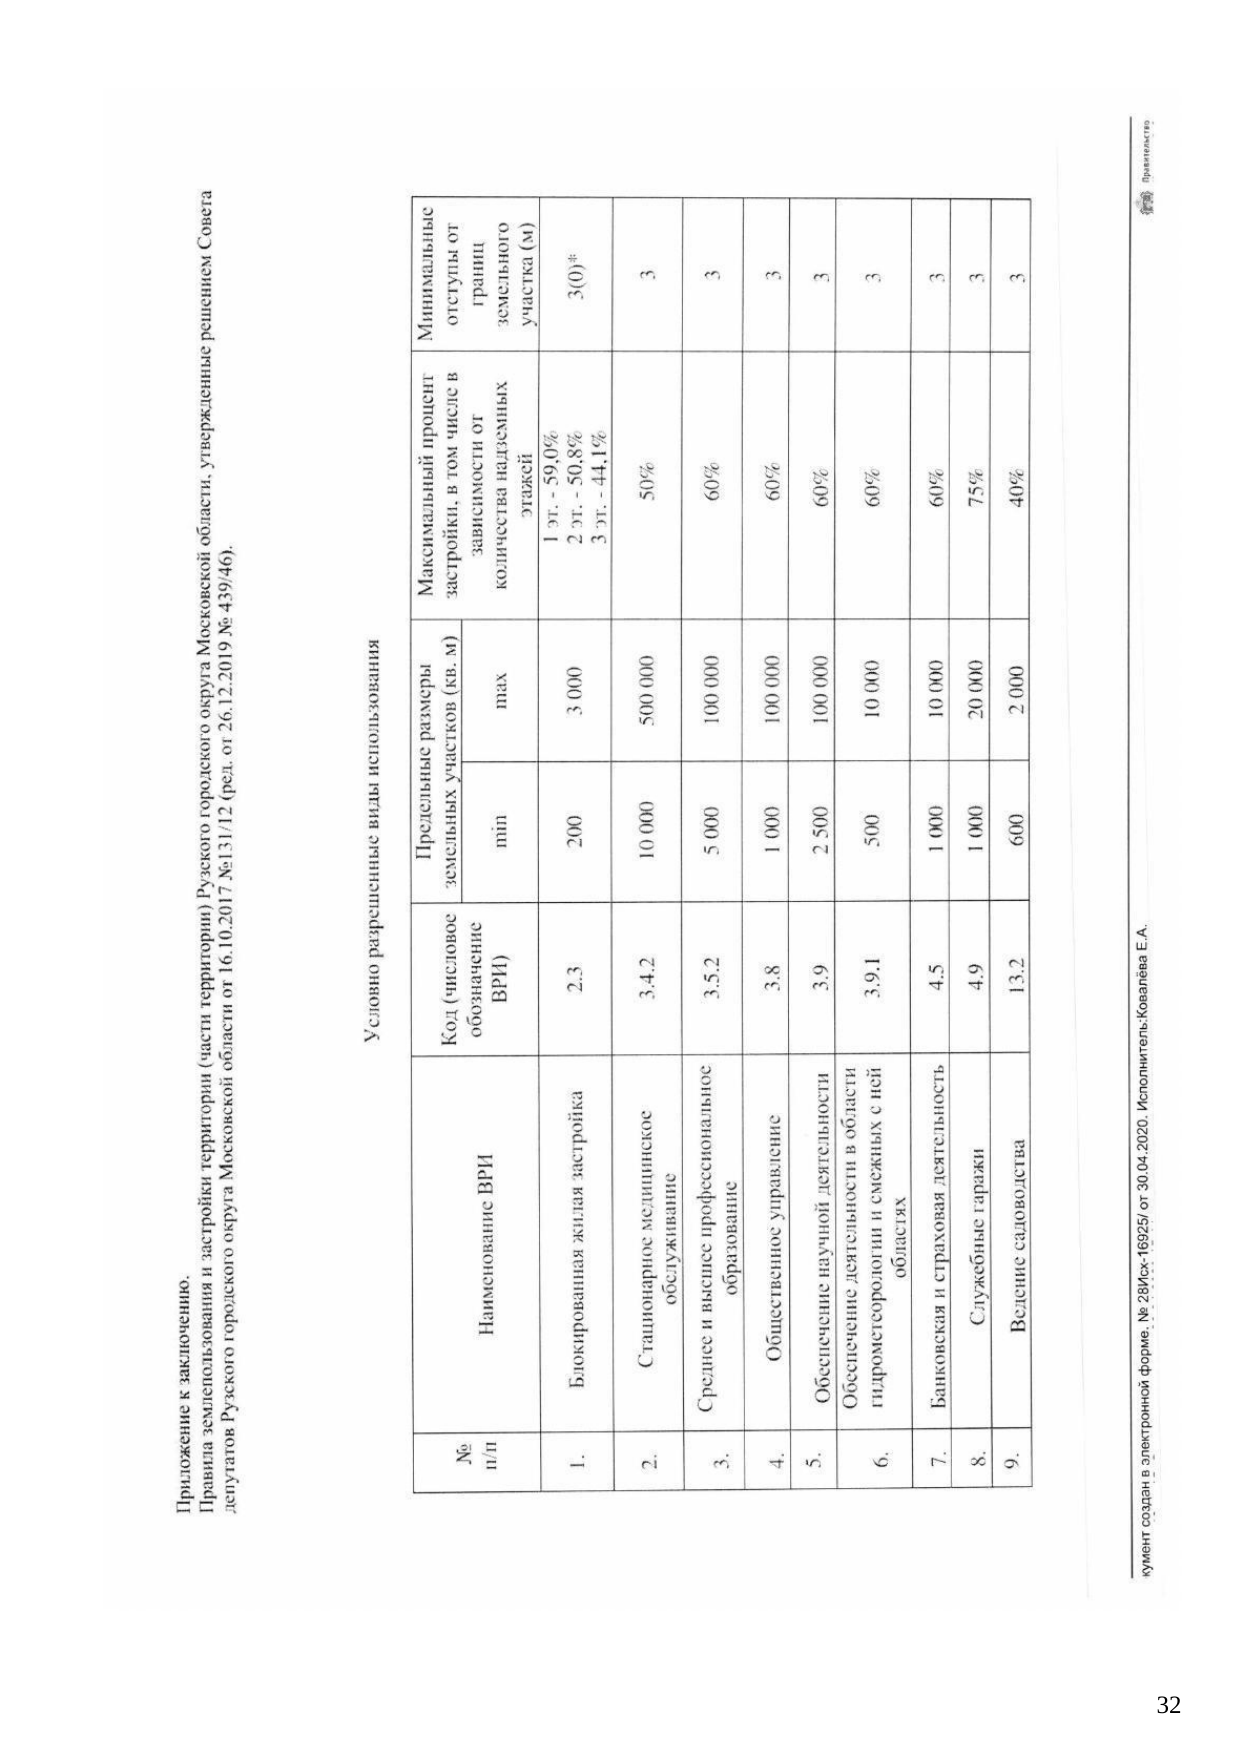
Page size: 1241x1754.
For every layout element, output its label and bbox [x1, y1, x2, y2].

picture [103, 88, 1182, 1611]
